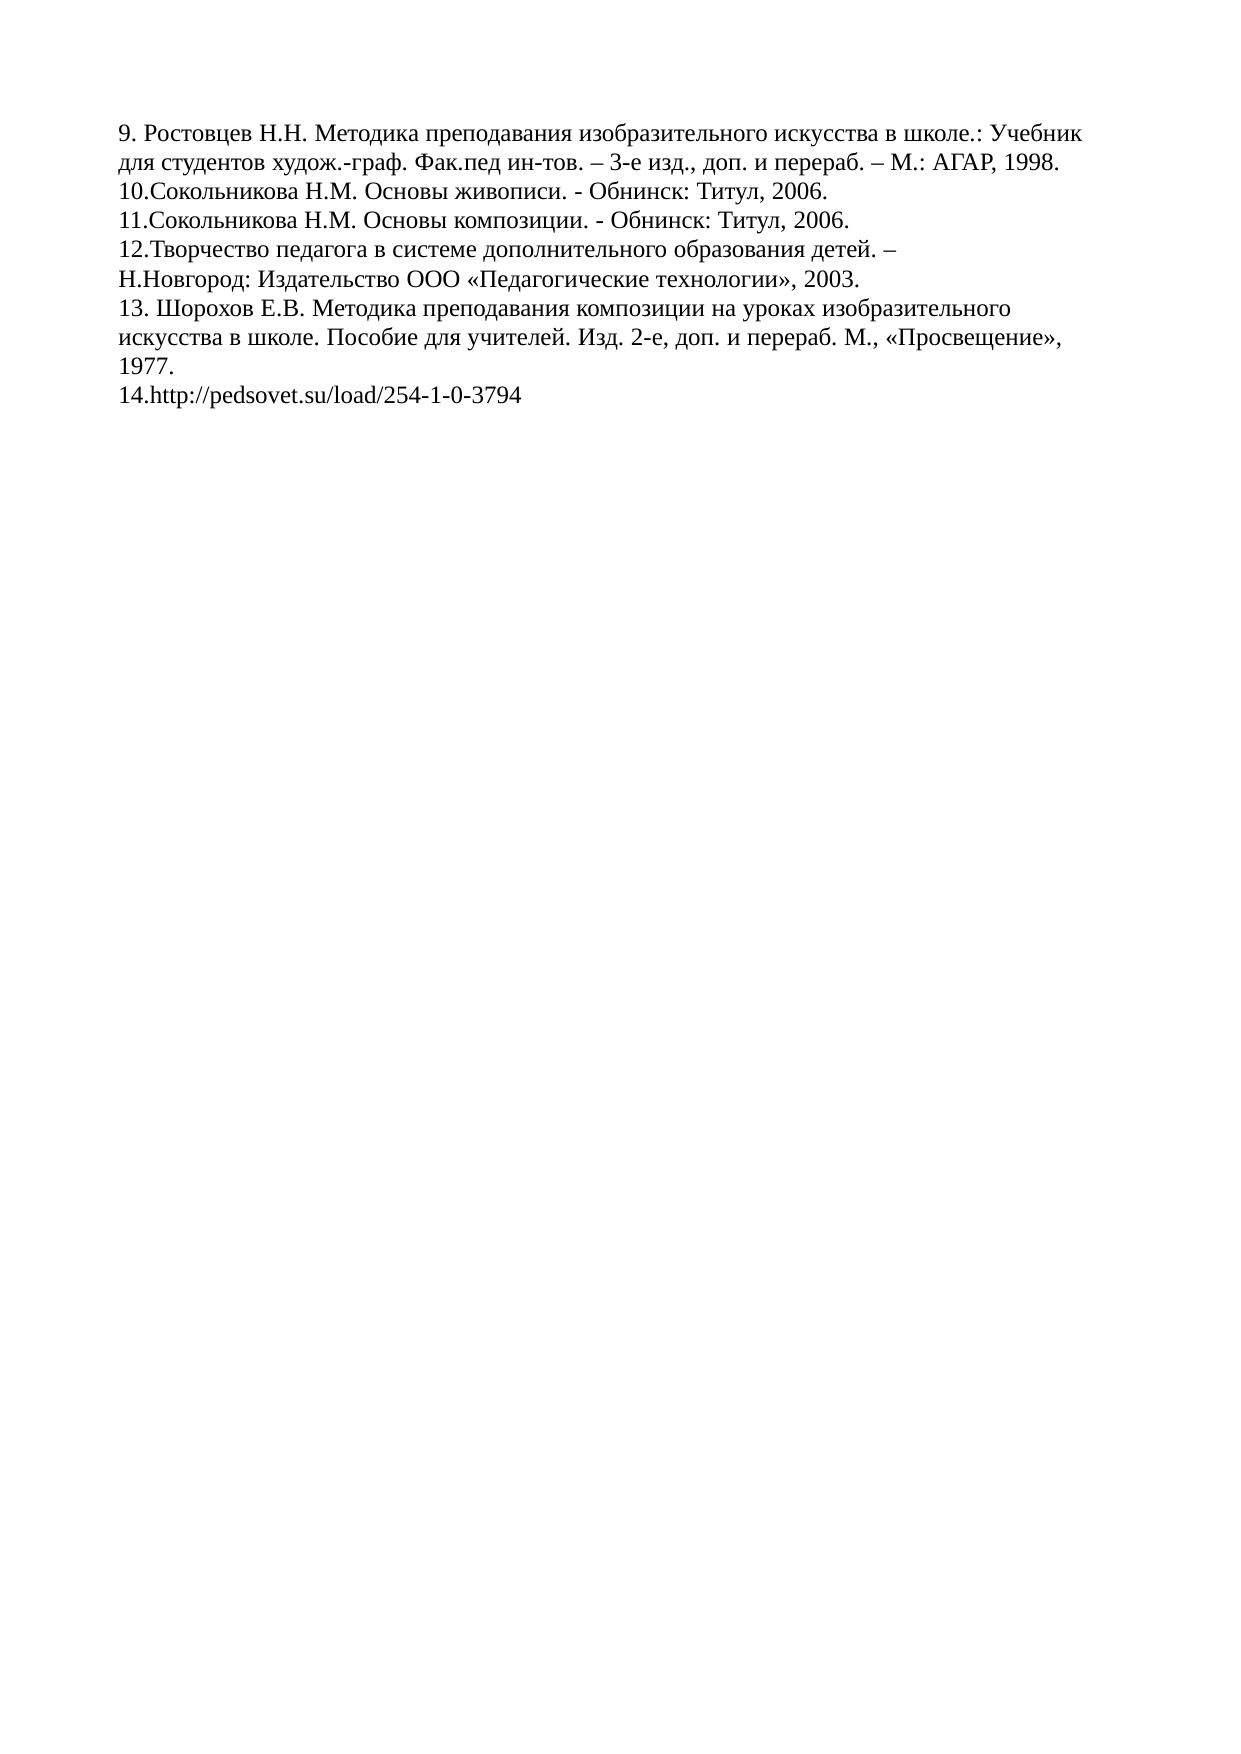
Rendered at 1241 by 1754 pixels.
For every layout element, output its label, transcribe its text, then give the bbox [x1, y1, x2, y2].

text 14.http://pedsovet.su/load/254-1-0-3794 [118, 380, 1122, 409]
text 11.Сокольникова Н.М. Основы композиции. - Обнинск: Титул, 2006. [118, 205, 1122, 234]
text Н.Новгород: Издательство ООО «Педагогические технологии», 2003. [118, 263, 1122, 292]
text 10.Сокольникова Н.М. Основы живописи. - Обнинск: Титул, 2006. [118, 176, 1122, 205]
text 12.Творчество педагога в системе дополнительного образования детей. – [118, 234, 1122, 263]
text 9. Ростовцев Н.Н. Методика преподавания изобразительного искусства в школе.: Учебник для студентов худож.-граф. Фак.пед ин-тов. – 3-е изд., доп. и перераб. – М.: АГАР, 1998. [118, 118, 1122, 176]
text 13. Шорохов Е.В. Методика преподавания композиции на уроках изобразительного искусства в школе. Пособие для учителей. Изд. 2-е, доп. и перераб. М., «Просвещение», 1977. [118, 292, 1122, 380]
